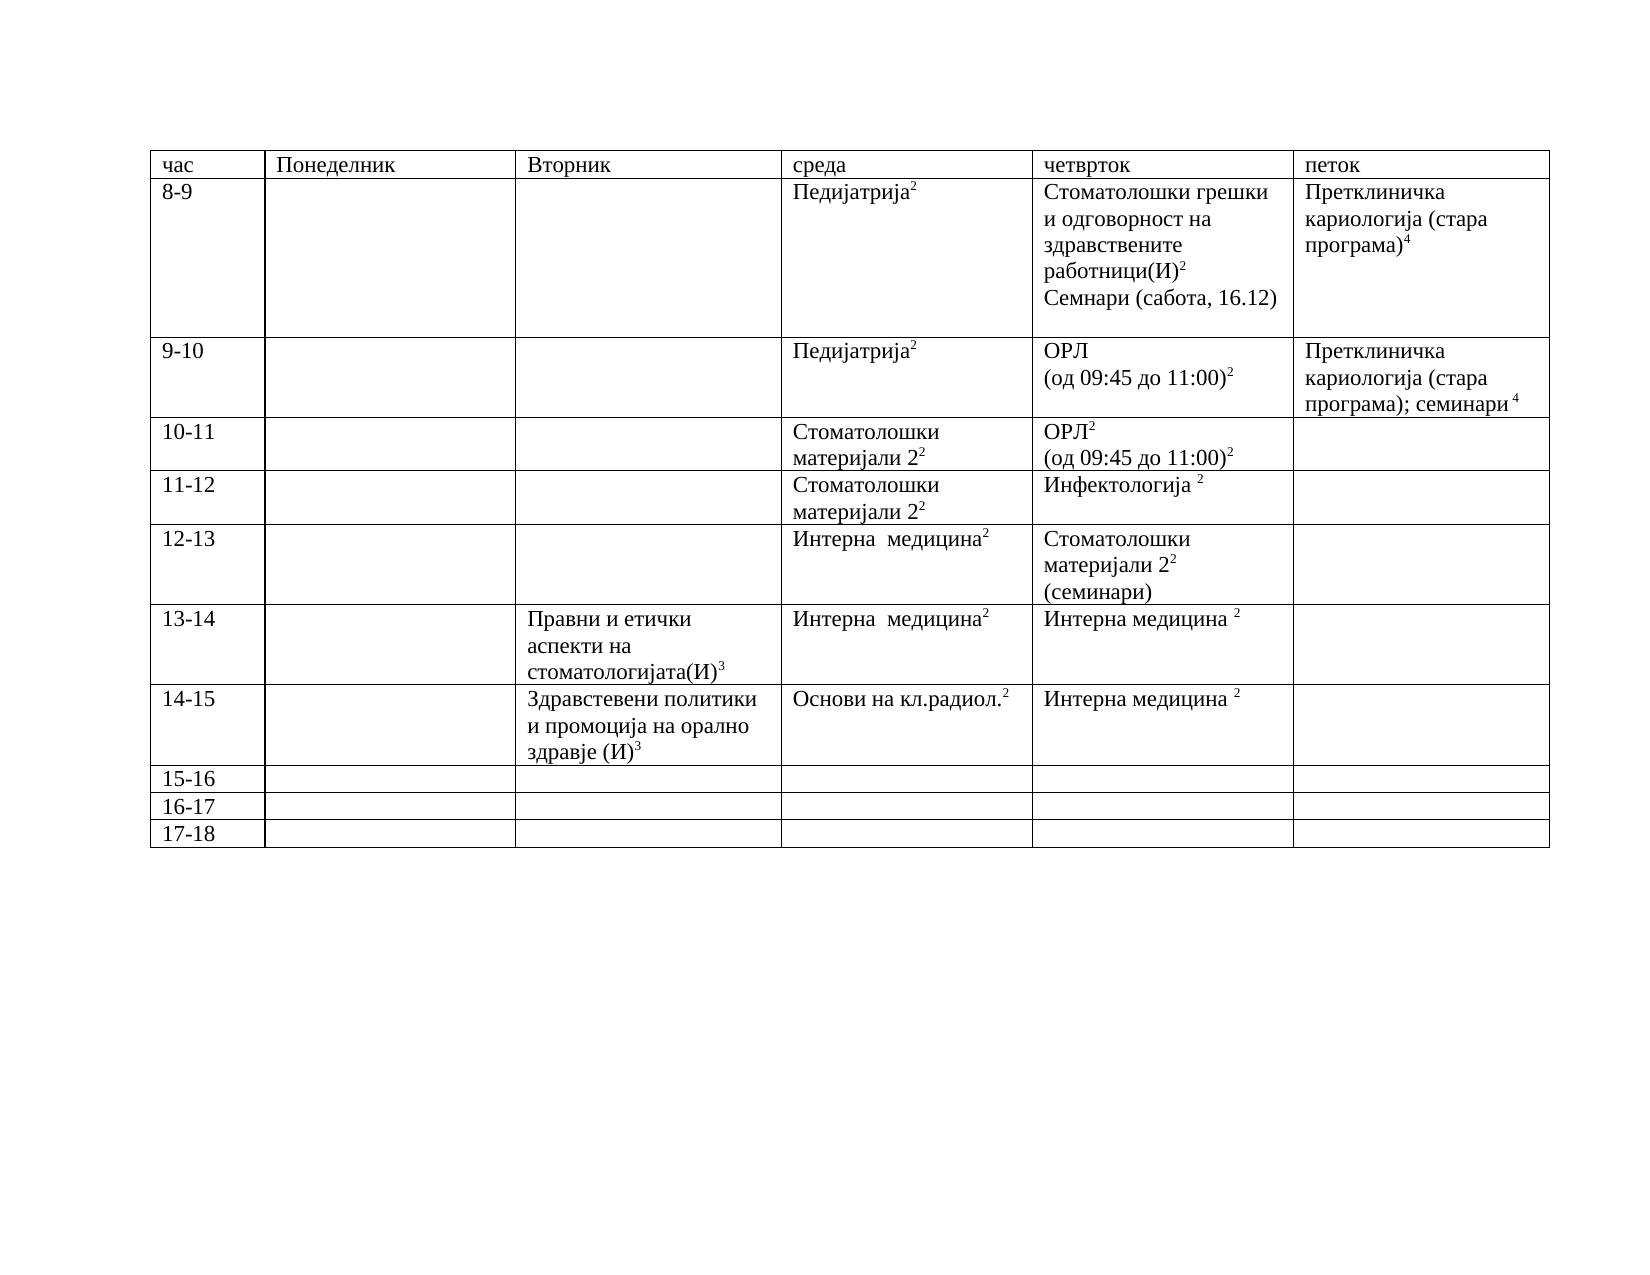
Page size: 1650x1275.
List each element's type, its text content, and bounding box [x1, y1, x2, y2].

table_cell среда [782, 151, 1032, 177]
table_cell Стоматолошки грешки и одговорност на здравствените работници(И)2 Семнари (сабота, 16.12) [1033, 179, 1293, 337]
table_cell [1294, 605, 1549, 684]
table_cell Здравстевени политики и промоција на орално здравје (И)3 [516, 685, 781, 764]
table_cell [266, 471, 515, 524]
table_cell Педијатрија2 [782, 179, 1032, 337]
table_cell ОРЛ (од 09:45 до 11:00)2 [1033, 338, 1293, 417]
table_cell [1294, 820, 1549, 847]
table_cell [266, 820, 515, 847]
table_cell [782, 766, 1032, 792]
table_cell [1294, 418, 1549, 470]
table_cell [516, 418, 781, 470]
table_cell Интерна медицина 2 [1033, 685, 1293, 764]
table_cell 8-9 [151, 179, 264, 337]
table_cell [266, 179, 515, 337]
table_cell 9-10 [151, 338, 264, 417]
table_cell [266, 418, 515, 470]
table_cell четврток [1033, 151, 1293, 177]
table_cell ОРЛ2 (од 09:45 до 11:00)2 [1033, 418, 1293, 470]
table_cell 10-11 [151, 418, 264, 470]
table_cell 14-15 [151, 685, 264, 764]
table_cell Стоматолошки материјали 22 (семинари) [1033, 525, 1293, 604]
table_cell [266, 605, 515, 684]
table_cell Основи на кл.радиол.2 [782, 685, 1032, 764]
table_cell Вторник [516, 151, 781, 177]
table_cell 15-16 [151, 766, 264, 792]
table_cell [1033, 766, 1293, 792]
table_cell 17-18 [151, 820, 264, 847]
table_cell [1294, 525, 1549, 604]
table_cell Стоматолошки материјали 22 [782, 418, 1032, 470]
table_cell Правни и етички аспекти на стоматологијата(И)3 [516, 605, 781, 684]
table_cell 12-13 [151, 525, 264, 604]
table_cell Интерна медицина2 [782, 525, 1032, 604]
table_cell час [151, 151, 264, 177]
table_cell [782, 793, 1032, 819]
table_cell Претклиничка кариологија (стара програма); семинари 4 [1294, 338, 1549, 417]
table_cell 13-14 [151, 605, 264, 684]
table_cell Понеделник [266, 151, 515, 177]
table_cell Интерна медицина 2 [1033, 605, 1293, 684]
table_cell [266, 338, 515, 417]
table_cell Инфектологија 2 [1033, 471, 1293, 524]
table_cell [516, 338, 781, 417]
table_cell [1033, 793, 1293, 819]
table_cell Претклиничка кариологија (стара програма)4 [1294, 179, 1549, 337]
table_cell [1294, 685, 1549, 764]
table_cell [516, 525, 781, 604]
table_cell [516, 820, 781, 847]
table_cell [516, 766, 781, 792]
table_cell [1033, 820, 1293, 847]
table_cell [1294, 471, 1549, 524]
table_cell Интерна медицина2 [782, 605, 1032, 684]
table_cell [1294, 793, 1549, 819]
table_cell [266, 766, 515, 792]
table_cell [516, 471, 781, 524]
table_cell 11-12 [151, 471, 264, 524]
table_cell [516, 179, 781, 337]
table_cell [516, 793, 781, 819]
table_cell петок [1294, 151, 1549, 177]
table_cell [782, 820, 1032, 847]
table_cell [1294, 766, 1549, 792]
table_cell [266, 793, 515, 819]
table_cell [266, 685, 515, 764]
table_cell 16-17 [151, 793, 264, 819]
table_cell [266, 525, 515, 604]
table_cell Стоматолошки материјали 22 [782, 471, 1032, 524]
table_cell Педијатрија2 [782, 338, 1032, 417]
